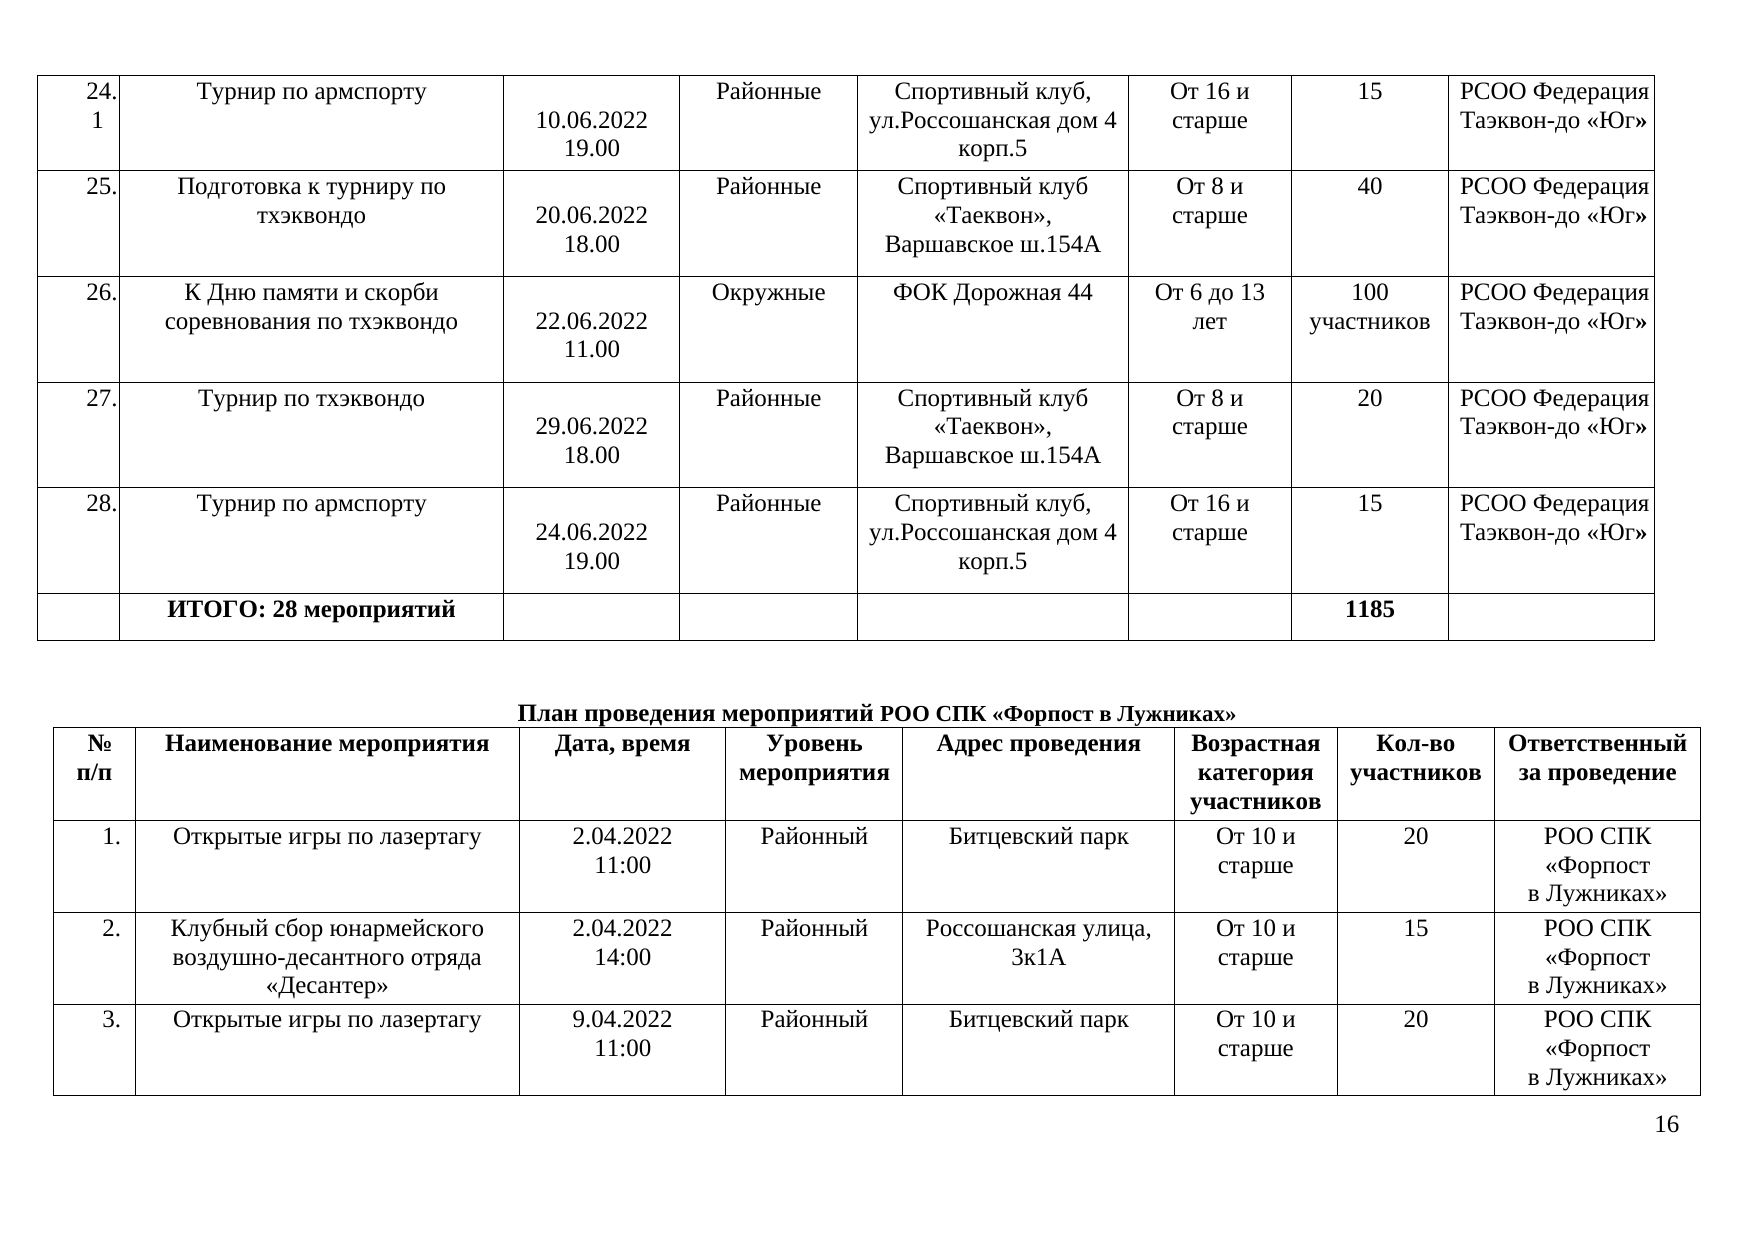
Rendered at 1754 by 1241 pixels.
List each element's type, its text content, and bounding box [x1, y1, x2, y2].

table_cell [54, 821, 135, 912]
table_cell [38, 171, 119, 276]
table_cell Подготовка к турниру по тхэквондо [120, 171, 503, 276]
table_header Уровень мероприятия [726, 728, 902, 820]
table_cell РОО СПК «Форпост в Лужниках» [1495, 821, 1700, 912]
table_cell От 10 и старше [1175, 1005, 1337, 1095]
table_header Возрастная категория участников [1175, 728, 1337, 820]
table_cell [1449, 76, 1654, 170]
table_cell РСОО Федерация Таэквон-до «Юг» [1449, 277, 1654, 382]
table_cell 20.06.2022 18.00 [504, 171, 679, 276]
table_cell Турнир по армспорту [120, 488, 503, 593]
table_cell ИТОГО: 28 мероприятий [120, 594, 503, 640]
table_cell От 10 и старше [1175, 821, 1337, 912]
table_header № п/п [54, 728, 135, 820]
table_cell 10.06.2022 19.00 [504, 76, 679, 170]
table_cell [54, 1005, 135, 1095]
table_cell ФОК Дорожная 44 [858, 277, 1128, 382]
table_cell Открытые игры по лазертагу [136, 821, 519, 912]
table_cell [1495, 1005, 1700, 1095]
table_cell 22.06.2022 11.00 [504, 277, 679, 382]
table_cell 2.04.2022 14:00 [520, 913, 725, 1003]
table_cell 2.04.2022 11:00 [520, 821, 725, 912]
table_cell Районный [726, 821, 902, 912]
table_cell 15 [1292, 488, 1448, 593]
table_cell Турнир по армспорту [120, 76, 503, 170]
table_cell 20 [1292, 383, 1448, 487]
table_cell 9.04.2022 11:00 [520, 1005, 725, 1095]
table_cell Россошанская улица, 3к1А [903, 913, 1174, 1003]
table_cell Клубный сбор юнармейского воздушно-десантного отряда «Десантер» [136, 913, 519, 1003]
table_header Кол-во участников [1338, 728, 1494, 820]
table_header Ответственный за проведение [1495, 728, 1700, 820]
text План проведения мероприятий РОО СПК «Форпост в Лужниках» [75, 698, 1679, 727]
table_cell 15 [1292, 76, 1448, 170]
table_cell Открытые игры по лазертагу [136, 1005, 519, 1095]
table_header Наименование мероприятия [136, 728, 519, 820]
table_cell РСОО Федерация Таэквон-до «Юг» [1449, 171, 1654, 276]
table_cell От 6 до 13 лет [1129, 277, 1291, 382]
table_cell [38, 383, 119, 487]
table_cell 100 участников [1292, 277, 1448, 382]
table_cell Спортивный клуб «Таеквон», Варшавское ш.154А [858, 383, 1128, 487]
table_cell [858, 171, 1128, 276]
table_cell 40 [1292, 171, 1448, 276]
table_cell От 10 и старше [1175, 913, 1337, 1003]
table_cell [1449, 594, 1654, 640]
table_cell К Дню памяти и скорби соревнования по тхэквондо [120, 277, 503, 382]
table_cell Турнир по тхэквондо [120, 383, 503, 487]
table_cell От 16 и старше [1129, 488, 1291, 593]
table_cell От 8 и старше [1129, 171, 1291, 276]
table_cell 20 [1338, 1005, 1494, 1095]
table_cell [504, 594, 679, 640]
table_cell РСОО Федерация Таэквон-до «Юг» [1449, 488, 1654, 593]
table_cell РОО СПК «Форпост в Лужниках» [1495, 913, 1700, 1003]
table_cell Окружные [680, 277, 857, 382]
table_cell 29.06.2022 18.00 [504, 383, 679, 487]
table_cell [858, 76, 1128, 170]
table_cell Районные [680, 171, 857, 276]
table_cell Районные [680, 76, 857, 170]
table_cell 20 [1338, 821, 1494, 912]
table_cell [858, 594, 1128, 640]
table_header Дата, время [520, 728, 725, 820]
table_cell Битцевский парк [903, 1005, 1174, 1095]
table_cell РСОО Федерация Таэквон-до «Юг» [1449, 383, 1654, 487]
table_cell [38, 488, 119, 593]
table_cell Районный [726, 1005, 902, 1095]
table_cell Районные [680, 488, 857, 593]
table_cell [38, 594, 119, 640]
table_cell Районные [680, 383, 857, 487]
table_cell 24.06.2022 19.00 [504, 488, 679, 593]
table_cell [1129, 594, 1291, 640]
table_cell [38, 277, 119, 382]
table_cell От 8 и старше [1129, 383, 1291, 487]
table_cell Спортивный клуб, ул.Россошанская дом 4 корп.5 [858, 488, 1128, 593]
table_cell 1185 [1292, 594, 1448, 640]
table_cell [54, 913, 135, 1003]
table_cell 11 [38, 76, 119, 170]
table_cell Районный [726, 913, 902, 1003]
table_header Адрес проведения [903, 728, 1174, 820]
table_cell Битцевский парк [903, 821, 1174, 912]
table_cell [680, 594, 857, 640]
table_cell 15 [1338, 913, 1494, 1003]
table_cell От 16 и старше [1129, 76, 1291, 170]
